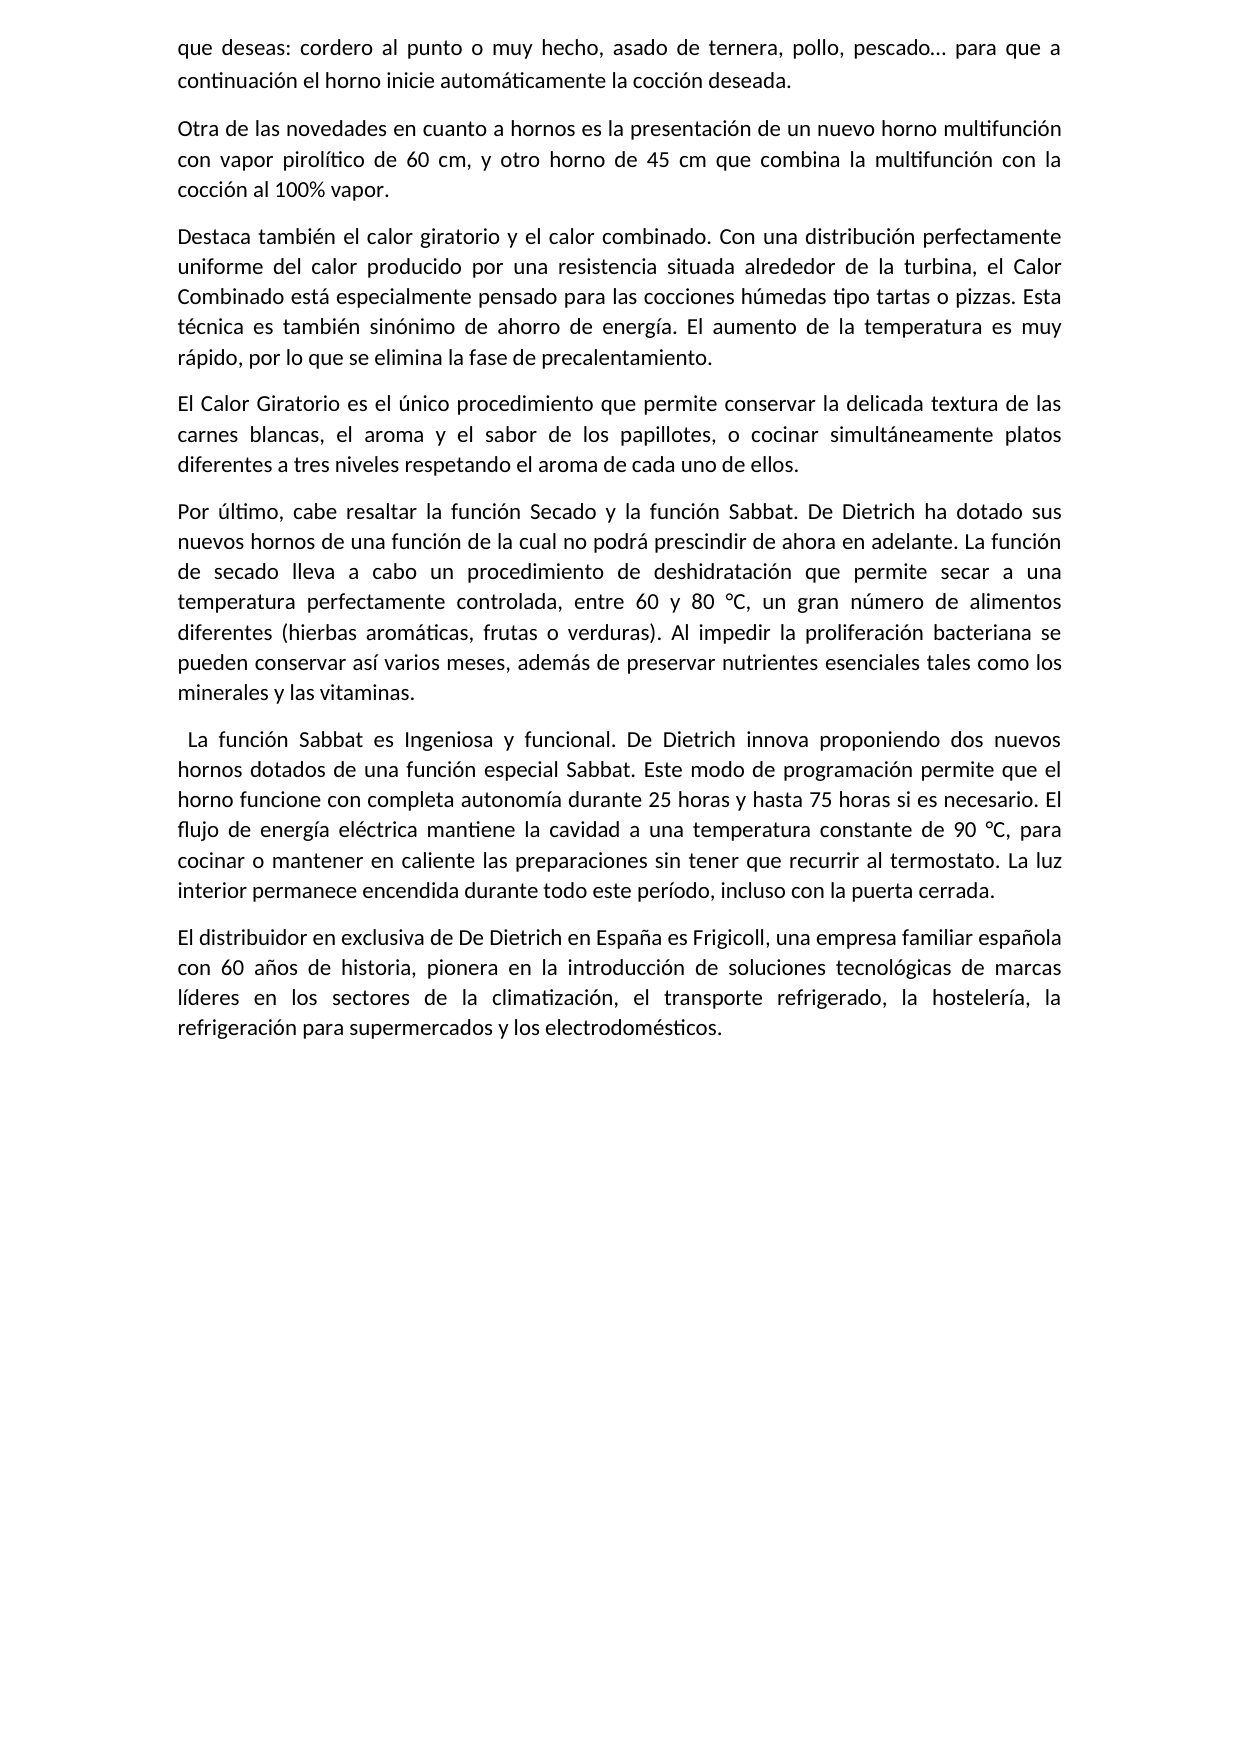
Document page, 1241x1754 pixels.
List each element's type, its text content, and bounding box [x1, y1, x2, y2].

text Destaca también el calor giratorio y el calor combinado. Con una distribución perfectamente uniforme del calor producido por una resistencia situada alrededor de la turbina, el Calor Combinado está especialmente pensado para las cocciones húmedas tipo tartas o pizzas. Esta técnica es también sinónimo de ahorro de energía. El aumento de la temperatura es muy rápido, por lo que se elimina la fase de precalentamiento. [177, 222, 1063, 371]
text La función Sabbat es Ingeniosa y funcional. De Dietrich innova proponiendo dos nuevos hornos dotados de una función especial Sabbat. Este modo de programación permite que el horno funcione con completa autonomía durante 25 horas y hasta 75 horas si es necesario. El flujo de energía eléctrica mantiene la cavidad a una temperatura constante de 90 °C, para cocinar o mantener en caliente las preparaciones sin tener que recurrir al termostato. La luz interior permanece encendida durante todo este período, incluso con la puerta cerrada. [177, 725, 1063, 904]
text Otra de las novedades en cuanto a hornos es la presentación de un nuevo horno multifunción con vapor pirolítico de 60 cm, y otro horno de 45 cm que combina la multifunción con la cocción al 100% vapor. [177, 114, 1063, 203]
text El Calor Giratorio es el único procedimiento que permite conservar la delicada textura de las carnes blancas, el aroma y el sabor de los papillotes, o cocinar simultáneamente platos diferentes a tres niveles respetando el aroma de cada uno de ellos. [177, 389, 1063, 478]
text Por último, cabe resaltar la función Secado y la función Sabbat. De Dietrich ha dotado sus nuevos hornos de una función de la cual no podrá prescindir de ahora en adelante. La función de secado lleva a cabo un procedimiento de deshidratación que permite secar a una temperatura perfectamente controlada, entre 60 y 80 °C, un gran número de alimentos diferentes (hierbas aromáticas, frutas o verduras). Al impedir la proliferación bacteriana se pueden conservar así varios meses, además de preservar nutrientes esenciales tales como los minerales y las vitaminas. [177, 497, 1063, 706]
text El distribuidor en exclusiva de De Dietrich en España es Frigicoll, una empresa familiar española con 60 años de historia, pionera en la introducción de soluciones tecnológicas de marcas líderes en los sectores de la climatización, el transporte refrigerado, la hostelería, la refrigeración para supermercados y los electrodomésticos. [177, 923, 1063, 1042]
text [177, 33, 1063, 94]
